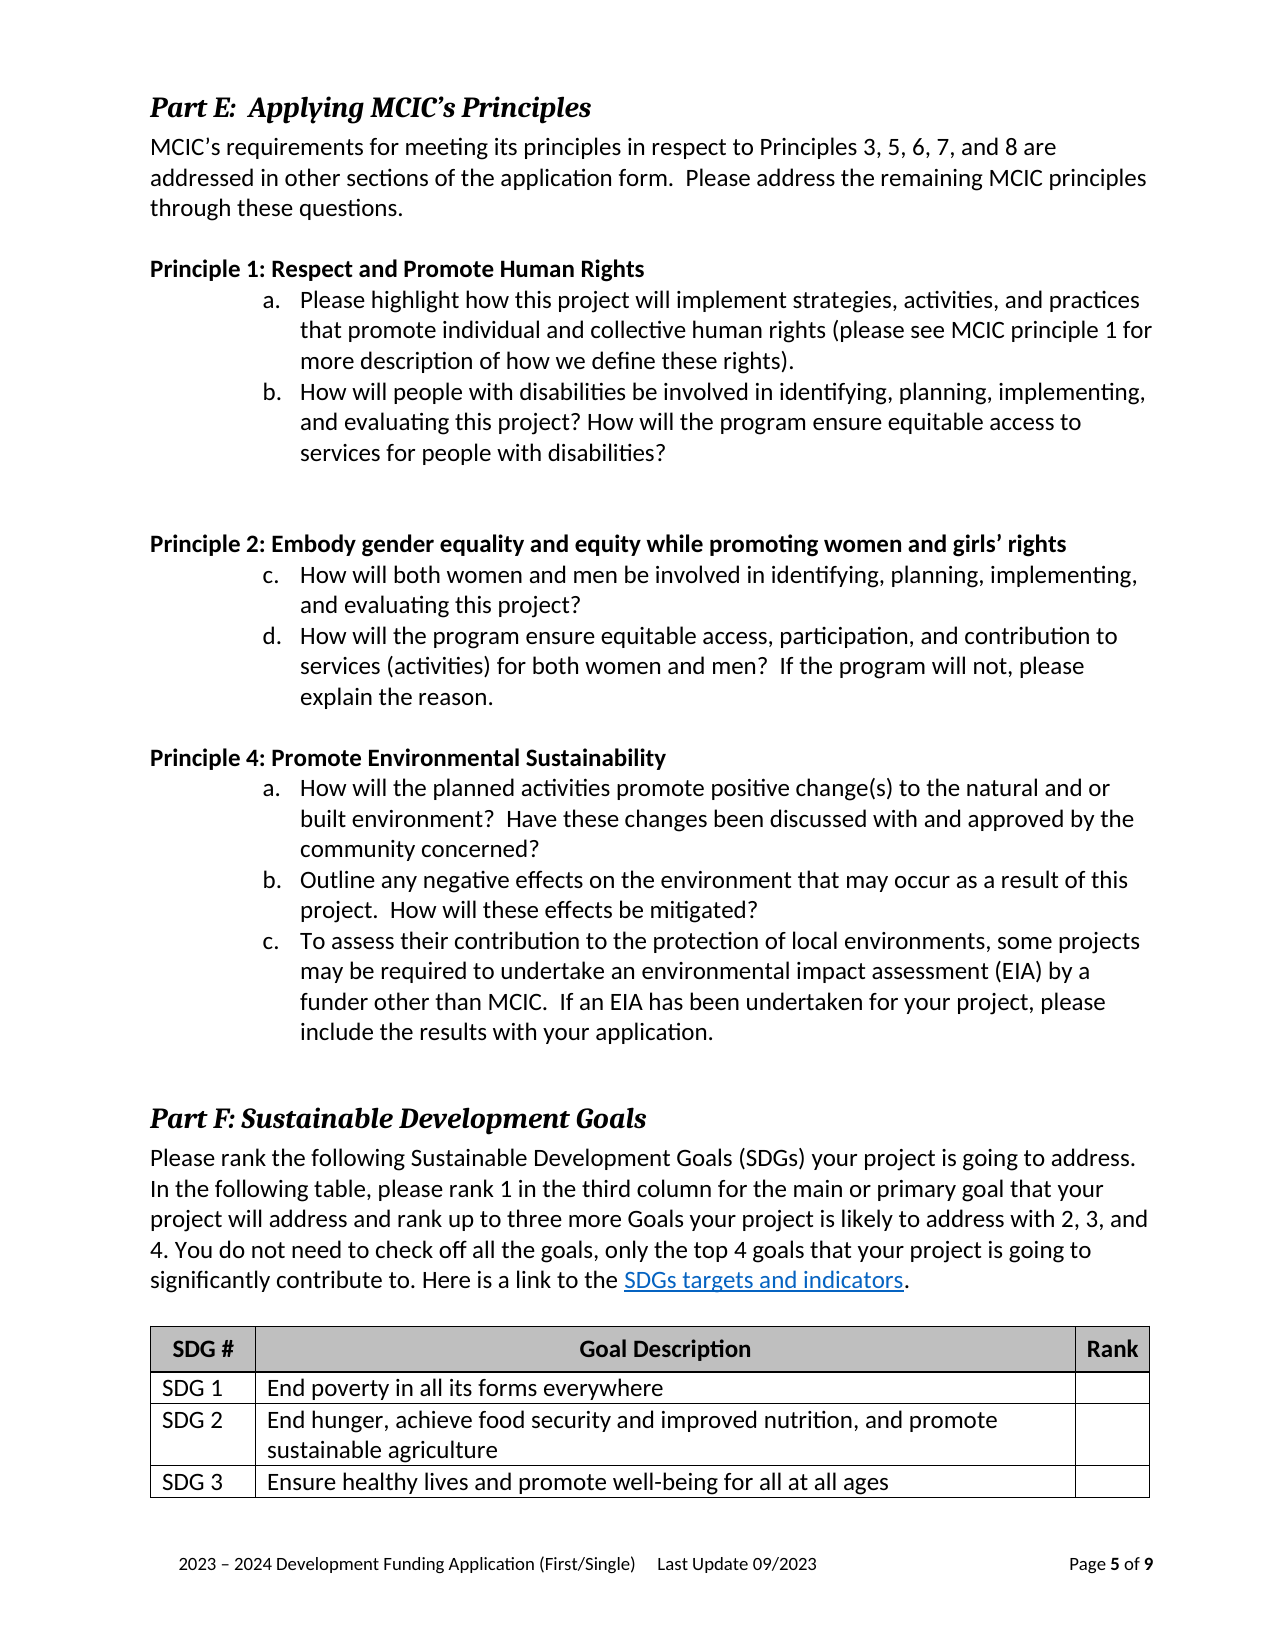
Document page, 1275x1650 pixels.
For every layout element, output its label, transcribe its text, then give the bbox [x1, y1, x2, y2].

text MCIC’s requirements for meeting its principles in respect to Principles 3, 5, 6, 7, and 8 are addressed in other sections of the application form. Please address the remaining MCIC principles through these questions. [150, 131, 1153, 223]
table_cell End poverty in all its forms everywhere [256, 1373, 1075, 1403]
list Please highlight how this project will implement strategies, activities, and practices that promote individual and collective human rights (please see MCIC principle 1 for more description of how we define these rights). [262, 284, 1153, 376]
list To assess their contribution to the protection of local environments, some projects may be required to undertake an environmental impact assessment (EIA) by a funder other than MCIC. If an EIA has been undertaken for your project, please include the results with your application. [262, 925, 1153, 1047]
table_cell [1076, 1404, 1149, 1465]
table_cell End hunger, achieve food security and improved nutrition, and promote sustainable agriculture [256, 1404, 1075, 1465]
table_header Rank [1076, 1327, 1149, 1371]
list How will the planned activities promote positive change(s) to the natural and or built environment? Have these changes been discussed with and approved by the community concerned? [262, 772, 1153, 864]
list Outline any negative effects on the environment that may occur as a result of this project. How will these effects be mitigated? [262, 864, 1153, 925]
subtitle Part E: Applying MCIC’s Principles [150, 92, 1153, 125]
text Principle 1: Respect and Promote Human Rights [150, 253, 1153, 284]
list How will both women and men be involved in identifying, planning, implementing, and evaluating this project? [262, 559, 1153, 620]
text Please rank the following Sustainable Development Goals (SDGs) your project is going to address. In the following table, please rank 1 in the third column for the main or primary goal that your project will address and rank up to three more Goals your project is likely to address with 2, 3, and 4. You do not need to check off all the goals, only the top 4 goals that your project is going to significantly contribute to. Here is a link to the SDGs targets and indicators. [150, 1142, 1153, 1295]
text Principle 2: Embody gender equality and equity while promoting women and girls’ rights [150, 528, 1153, 559]
list How will people with disabilities be involved in identifying, planning, implementing, and evaluating this project? How will the program ensure equitable access to services for people with disabilities? [262, 376, 1153, 467]
text Principle 4: Promote Environmental Sustainability [150, 742, 1153, 772]
table_cell [1076, 1466, 1149, 1497]
table_cell [1076, 1373, 1149, 1403]
table_cell SDG 1 [151, 1373, 255, 1403]
table_header Goal Description [256, 1327, 1075, 1371]
table_cell Ensure healthy lives and promote well-being for all at all ages [256, 1466, 1075, 1497]
table_cell SDG 3 [151, 1466, 255, 1497]
table_header SDG # [151, 1327, 255, 1371]
subtitle Part F: Sustainable Development Goals [150, 1103, 1153, 1136]
table_cell SDG 2 [151, 1404, 255, 1465]
list How will the program ensure equitable access, participation, and contribution to services (activities) for both women and men? If the program will not, please explain the reason. [262, 620, 1153, 711]
